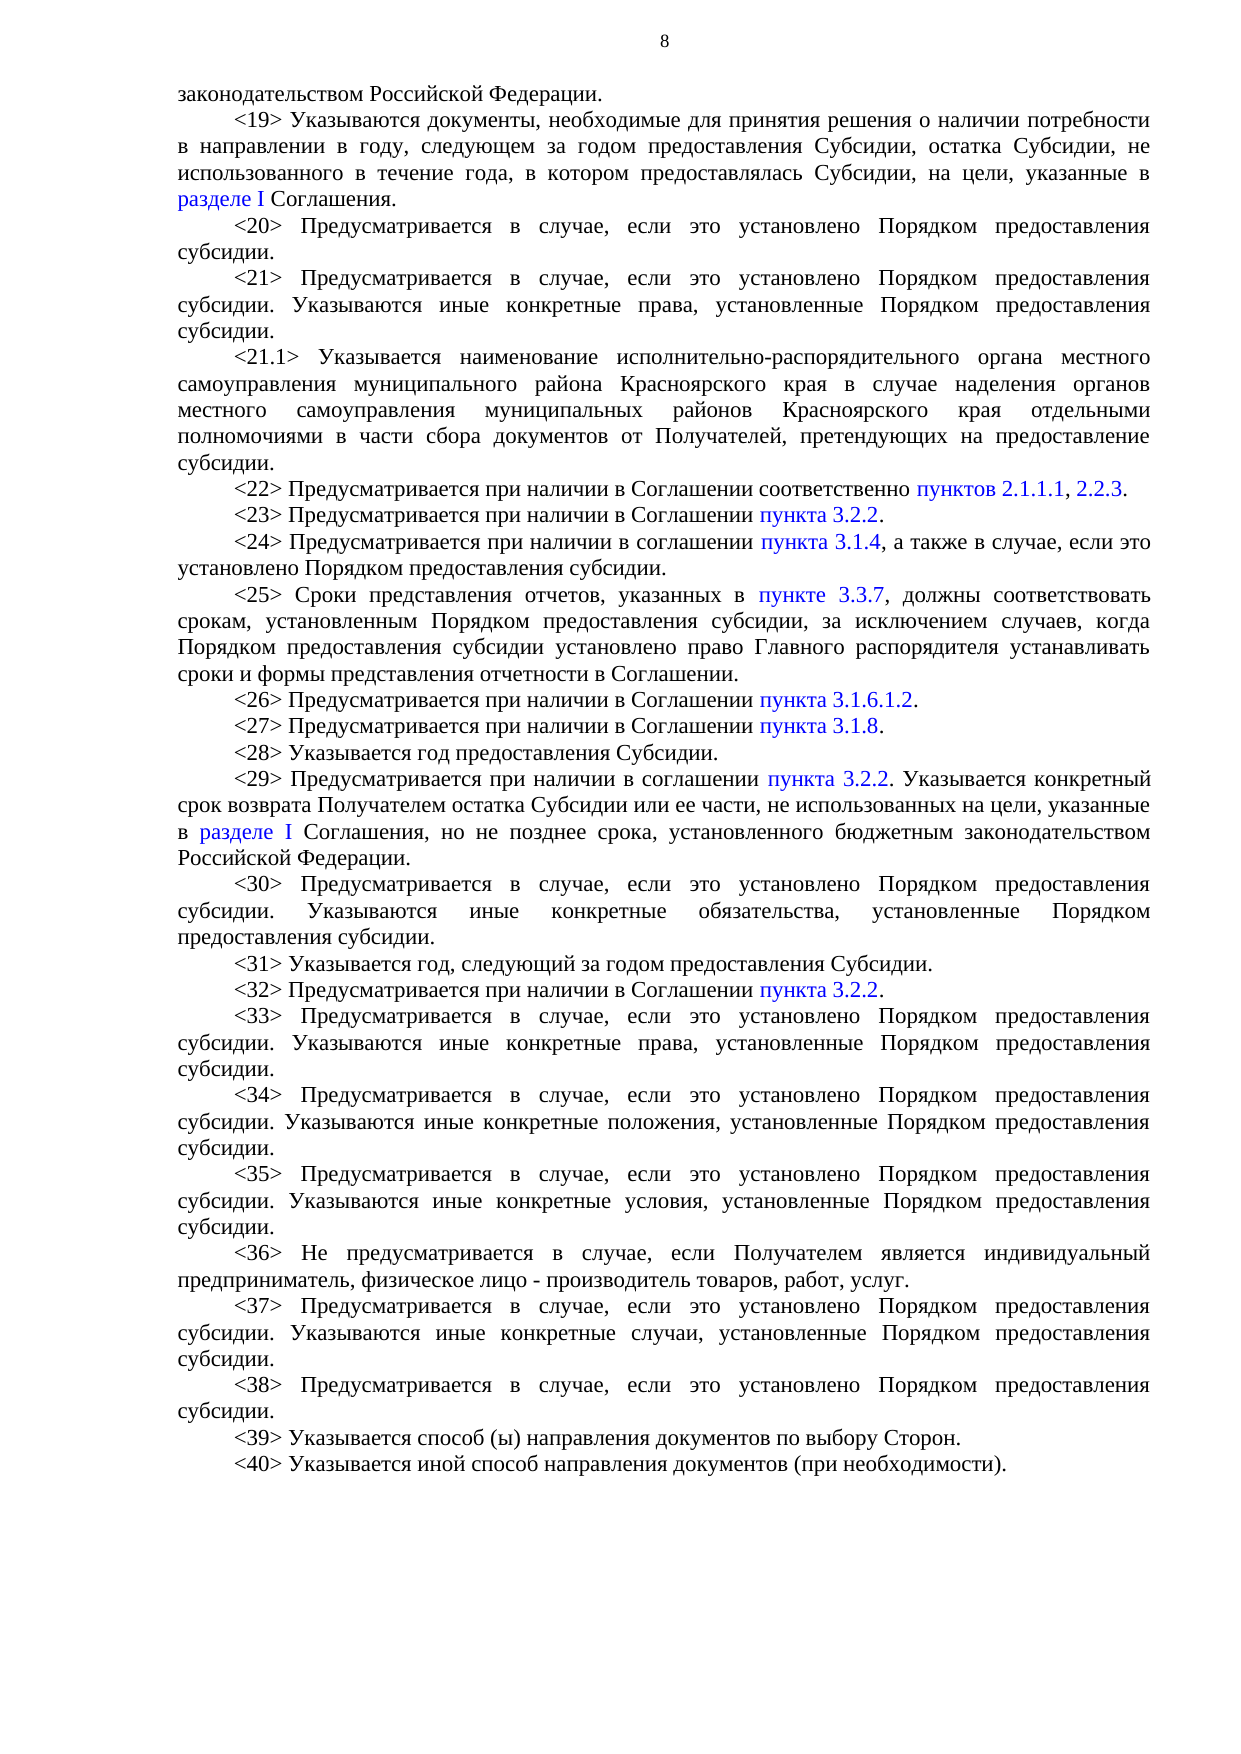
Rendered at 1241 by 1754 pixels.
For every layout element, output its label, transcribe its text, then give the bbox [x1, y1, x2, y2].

text <27> Предусматривается при наличии в Соглашении пункта 3.1.8. [177, 712, 1152, 739]
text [177, 80, 1152, 106]
text <36> Не предусматривается в случае, если Получателем является индивидуальный предприниматель, физическое лицо - производитель товаров, работ, услуг. [177, 1239, 1152, 1292]
text <20> Предусматривается в случае, если это установлено Порядком предоставления субсидии. [177, 212, 1152, 264]
text <33> Предусматривается в случае, если это установлено Порядком предоставления субсидии. Указываются иные конкретные права, установленные Порядком предоставления субсидии. [177, 1002, 1152, 1081]
text <23> Предусматривается при наличии в Соглашении пункта 3.2.2. [177, 502, 1152, 528]
text <28> Указывается год предоставления Субсидии. [177, 739, 1152, 765]
text <24> Предусматривается при наличии в соглашении пункта 3.1.4, а также в случае, если это установлено Порядком предоставления субсидии. [177, 528, 1152, 581]
text <21> Предусматривается в случае, если это установлено Порядком предоставления субсидии. Указываются иные конкретные права, установленные Порядком предоставления субсидии. [177, 264, 1152, 343]
text <22> Предусматривается при наличии в Соглашении соответственно пунктов 2.1.1.1, 2.2.3. [177, 475, 1152, 502]
text <19> Указываются документы, необходимые для принятия решения о наличии потребности в направлении в году, следующем за годом предоставления Субсидии, остатка Субсидии, не использованного в течение года, в котором предоставлялась Субсидии, на цели, указанные в разделе I Соглашения. [177, 106, 1152, 212]
text <31> Указывается год, следующий за годом предоставления Субсидии. [177, 949, 1152, 976]
text <35> Предусматривается в случае, если это установлено Порядком предоставления субсидии. Указываются иные конкретные условия, установленные Порядком предоставления субсидии. [177, 1160, 1152, 1239]
text <30> Предусматривается в случае, если это установлено Порядком предоставления субсидии. Указываются иные конкретные обязательства, установленные Порядком предоставления субсидии. [177, 871, 1152, 949]
text <29> Предусматривается при наличии в соглашении пункта 3.2.2. Указывается конкретный срок возврата Получателем остатка Субсидии или ее части, не использованных на цели, указанные в разделе I Соглашения, но не позднее срока, установленного бюджетным законодательством Российской Федерации. [177, 765, 1152, 871]
text <32> Предусматривается при наличии в Соглашении пункта 3.2.2. [177, 976, 1152, 1002]
text <21.1> Указывается наименование исполнительно-распорядительного органа местного самоуправления муниципального района Красноярского края в случае наделения органов местного самоуправления муниципальных районов Красноярского края отдельными полномочиями в части сбора документов от Получателей, претендующих на предоставление субсидии. [177, 343, 1152, 475]
text <37> Предусматривается в случае, если это установлено Порядком предоставления субсидии. Указываются иные конкретные случаи, установленные Порядком предоставления субсидии. [177, 1292, 1152, 1371]
text <39> Указывается способ (ы) направления документов по выбору Сторон. [177, 1424, 1152, 1450]
text <40> Указывается иной способ направления документов (при необходимости). [177, 1450, 1152, 1477]
text <26> Предусматривается при наличии в Соглашении пункта 3.1.6.1.2. [177, 686, 1152, 712]
text <25> Сроки представления отчетов, указанных в пункте 3.3.7, должны соответствовать срокам, установленным Порядком предоставления субсидии, за исключением случаев, когда Порядком предоставления субсидии установлено право Главного распорядителя устанавливать сроки и формы представления отчетности в Соглашении. [177, 581, 1152, 686]
text <38> Предусматривается в случае, если это установлено Порядком предоставления субсидии. [177, 1371, 1152, 1424]
text <34> Предусматривается в случае, если это установлено Порядком предоставления субсидии. Указываются иные конкретные положения, установленные Порядком предоставления субсидии. [177, 1081, 1152, 1160]
